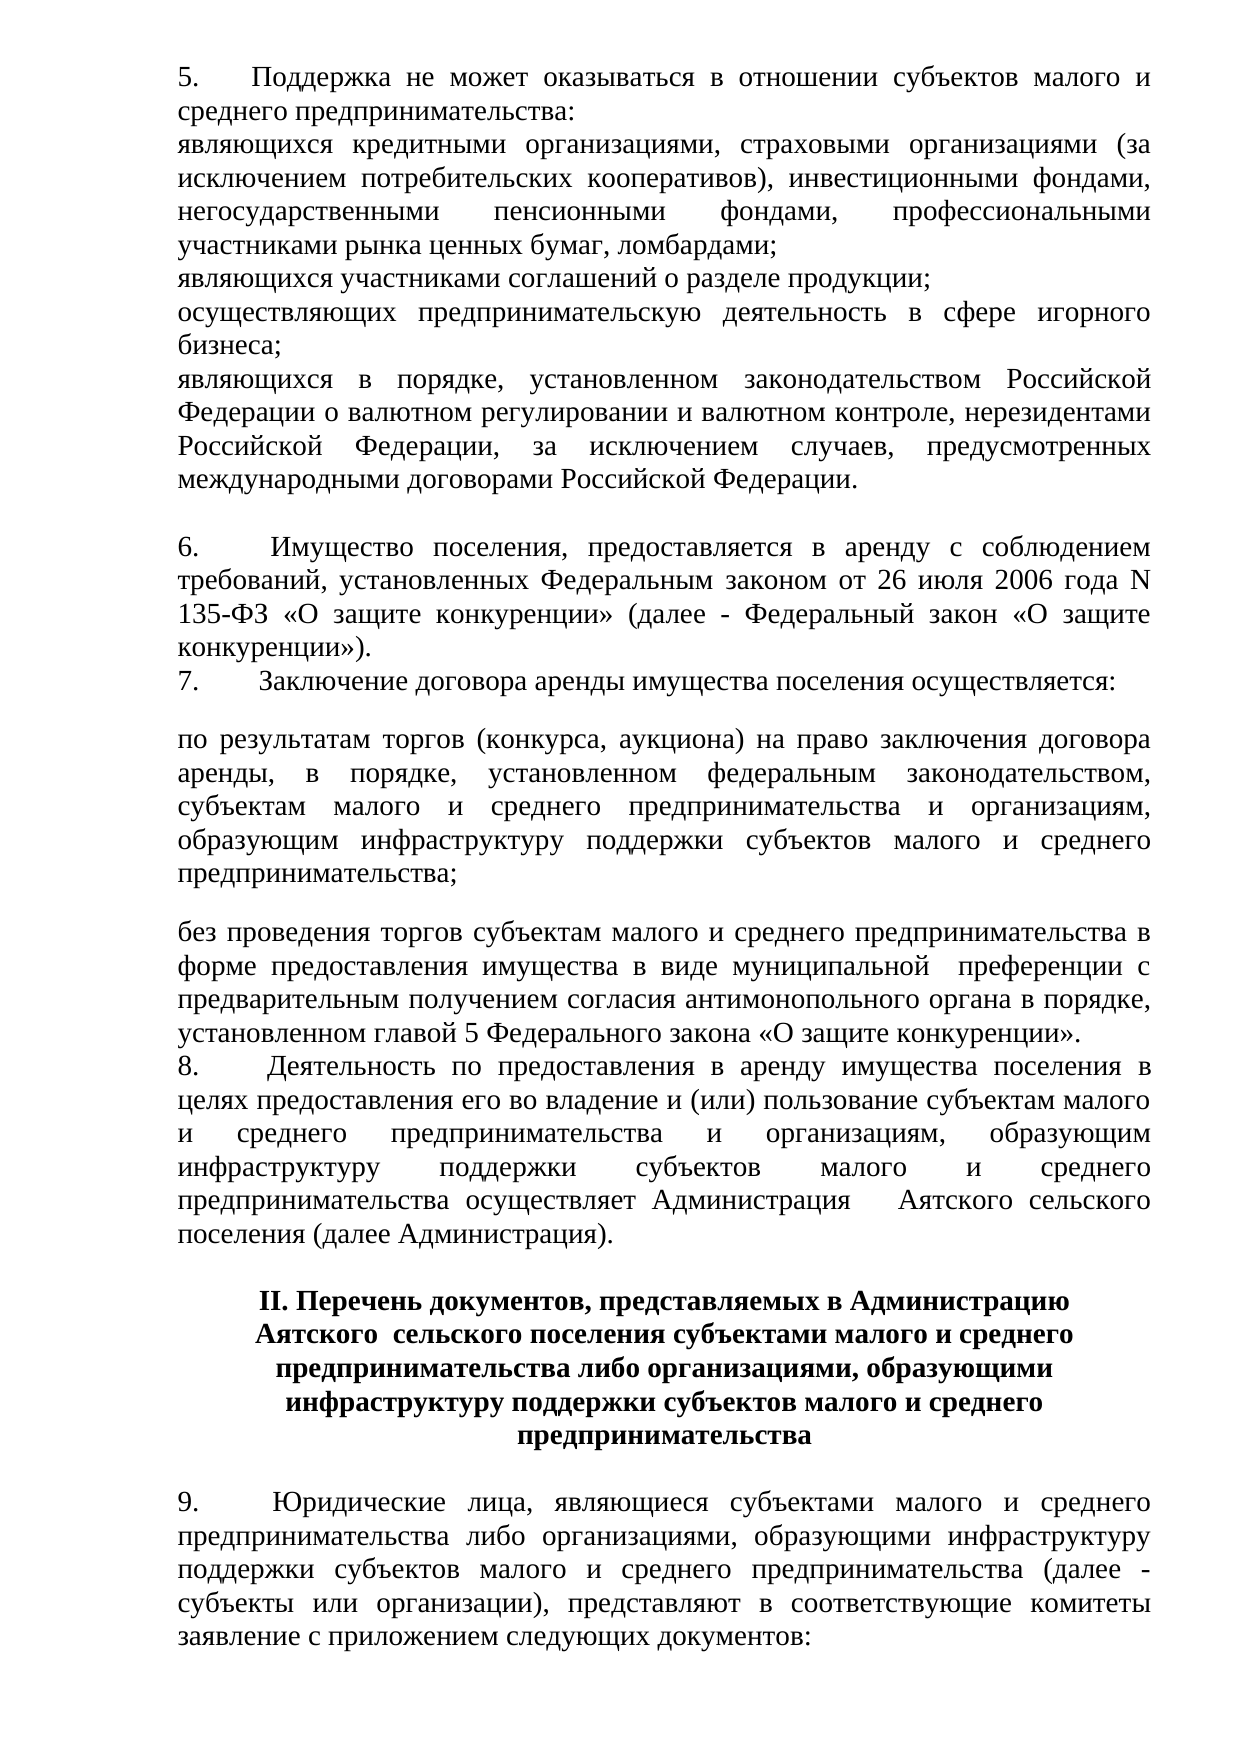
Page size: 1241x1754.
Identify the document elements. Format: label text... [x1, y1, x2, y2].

text по результатам торгов (конкурса, аукциона) на право заключения договора аренды, в порядке, установленном федеральным законодательством, субъектам малого и среднего предпринимательства и организациям, образующим инфраструктуру поддержки субъектов малого и среднего предпринимательства; [177, 721, 1152, 889]
text являющихся кредитными организациями, страховыми организациями (за исключением потребительских кооперативов), инвестиционными фондами, негосударственными пенсионными фондами, профессиональными участниками рынка ценных бумаг, ломбардами; [177, 126, 1152, 260]
text предпринимательства [177, 1417, 1152, 1451]
text являющихся участниками соглашений о разделе продукции; [177, 260, 1152, 294]
list Юридические лица, являющиеся субъектами малого и среднего предпринимательства либо организациями, образующими инфраструктуру поддержки субъектов малого и среднего предпринимательства (далее - субъекты или организации), представляют в соответствующие комитеты заявление с приложением следующих документов: [177, 1484, 1152, 1652]
list Заключение договора аренды имущества поселения осуществляется: [177, 663, 1152, 696]
list Имущество поселения, предоставляется в аренду с соблюдением требований, установленных Федеральным законом от 26 июля 2006 года N 135-ФЗ «О защите конкуренции» (далее - Федеральный закон «О защите конкуренции»). [177, 529, 1152, 663]
text II. Перечень документов, представляемых в Администрацию [177, 1283, 1152, 1317]
text осуществляющих предпринимательскую деятельность в сфере игорного бизнеса; [177, 294, 1152, 361]
text предпринимательства либо организациями, образующими [177, 1350, 1152, 1384]
text инфраструктуру поддержки субъектов малого и среднего [177, 1384, 1152, 1417]
list Деятельность по предоставления в аренду имущества поселения в целях предоставления его во владение и (или) пользование субъектам малого и среднего предпринимательства и организациям, образующим инфраструктуру поддержки субъектов малого и среднего предпринимательства осуществляет Администрация Аятского сельского поселения (далее Администрация). [177, 1048, 1152, 1249]
text без проведения торгов субъектам малого и среднего предпринимательства в форме предоставления имущества в виде муниципальной преференции с предварительным получением согласия антимонопольного органа в порядке, установленном главой 5 Федерального закона «О защите конкуренции». [177, 914, 1152, 1048]
text являющихся в порядке, установленном законодательством Российской Федерации о валютном регулировании и валютном контроле, нерезидентами Российской Федерации, за исключением случаев, предусмотренных международными договорами Российской Федерации. [177, 361, 1152, 495]
list Поддержка не может оказываться в отношении субъектов малого и среднего предпринимательства: [177, 59, 1152, 126]
text Аятского сельского поселения субъектами малого и среднего [177, 1317, 1152, 1350]
